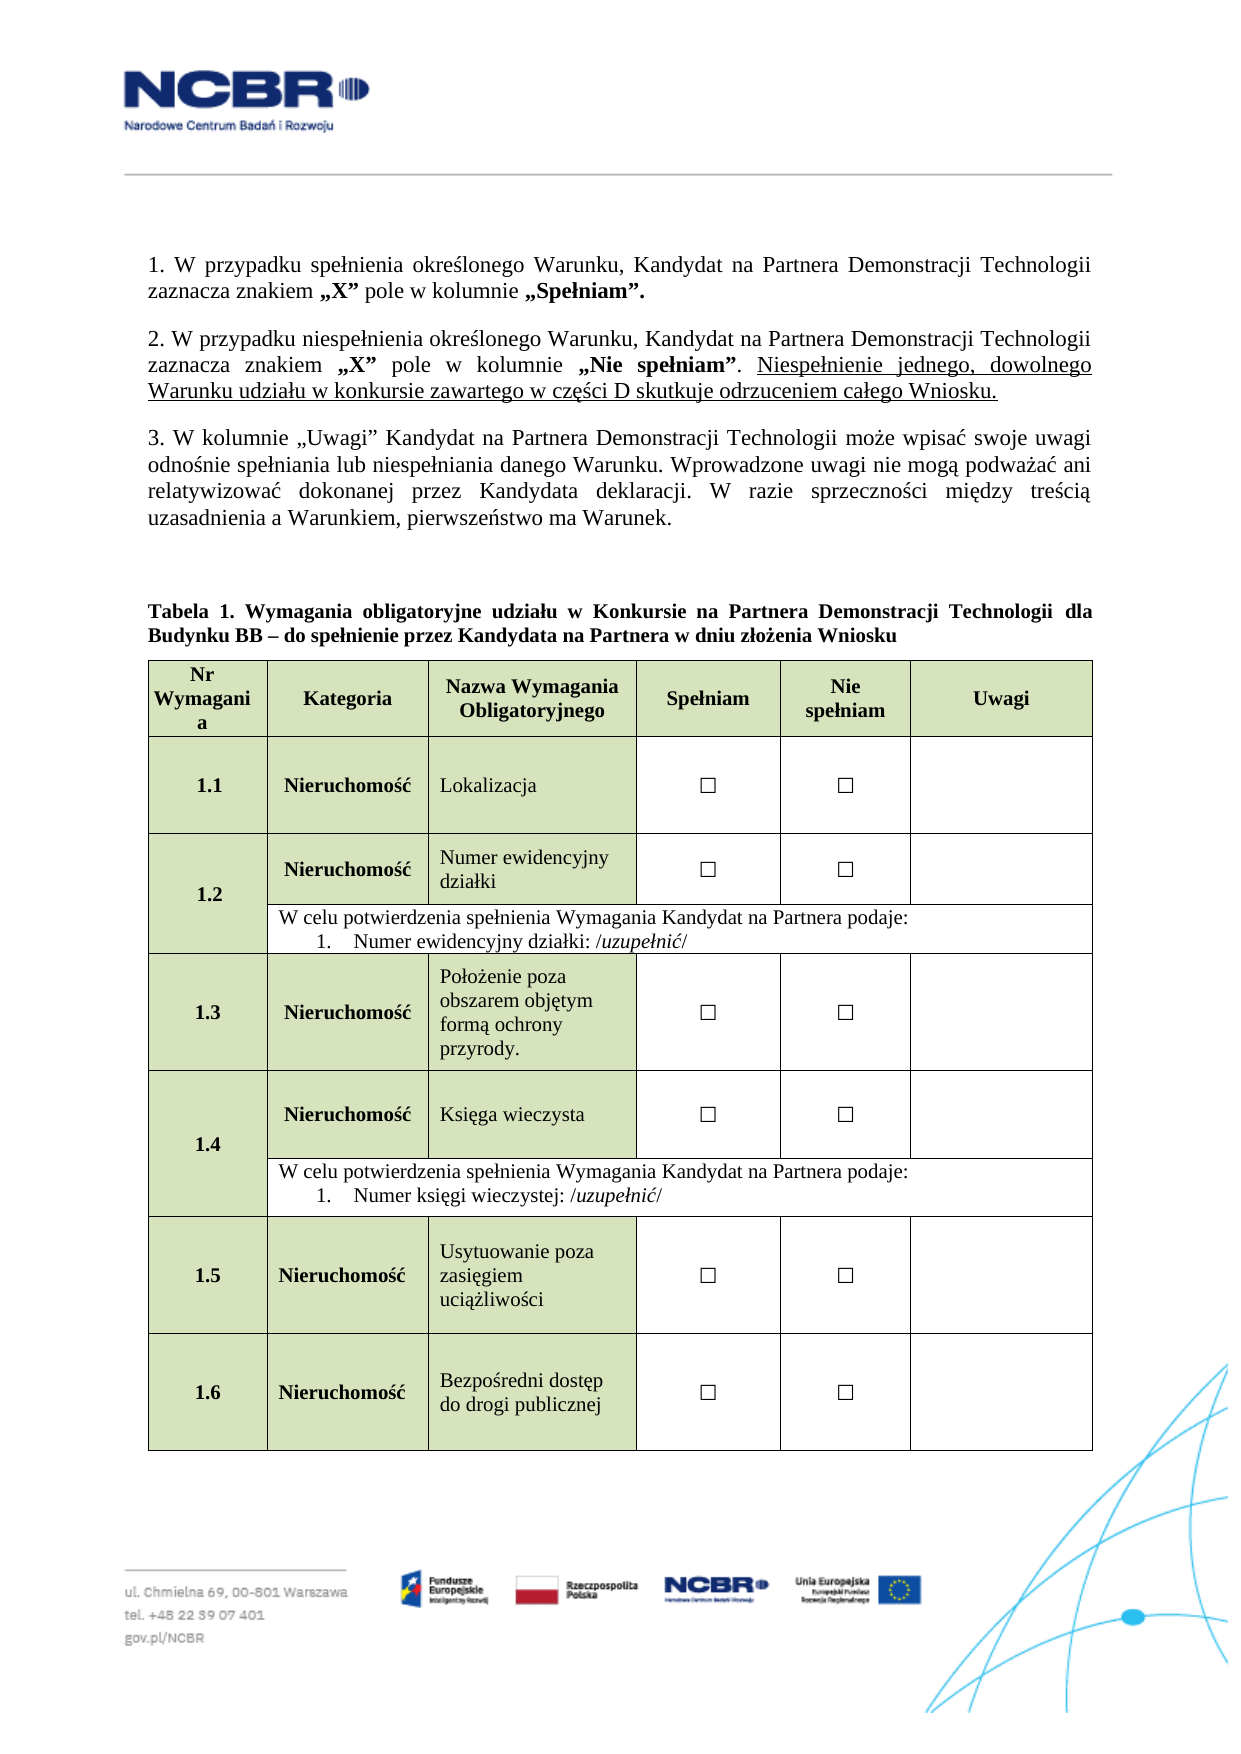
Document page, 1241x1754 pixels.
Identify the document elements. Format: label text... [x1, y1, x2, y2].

table_cell 1.6 [149, 1334, 267, 1450]
table_cell [911, 1334, 1092, 1450]
text Tabela 1. Wymagania obligatoryjne udziału w Konkursie na Partnera Demonstracji Technologii dla Budynku BB – do spełnienie przez Kandydata na Partnera w dniu złożenia Wniosku [148, 599, 1092, 647]
table_header Uwagi [911, 661, 1092, 736]
table_cell Nieruchomość [268, 1217, 428, 1333]
table_cell [911, 1071, 1092, 1158]
table_cell Księga wieczysta [429, 1071, 636, 1158]
table_cell 1.2 [149, 834, 267, 953]
picture [9, 2, 1229, 1713]
table_cell [911, 954, 1092, 1070]
table_cell 1.3 [149, 954, 267, 1070]
table_header Spełniam [637, 661, 780, 736]
table_header Nazwa Wymagania Obligatoryjnego [429, 661, 636, 736]
table_cell 1.5 [149, 1217, 267, 1333]
table_cell Położenie poza obszarem objętym formą ochrony przyrody. [429, 954, 636, 1070]
text 2. W przypadku niespełnienia określonego Warunku, Kandydat na Partnera Demonstracji Technologii zaznacza znakiem „X” pole w kolumnie „Nie spełniam”. Niespełnienie jednego, dowolnego Warunku udziału w konkursie zawartego w części D skutkuje odrzuceniem całego Wniosku. [148, 324, 1092, 404]
table_header Nr Wymagania [149, 661, 267, 736]
table_cell Nieruchomość [268, 834, 428, 904]
table_cell Nieruchomość [268, 954, 428, 1070]
table_cell Lokalizacja [429, 737, 636, 833]
table_cell 1.1 [149, 737, 267, 833]
table_cell Nieruchomość [268, 1071, 428, 1158]
table_cell [911, 737, 1092, 833]
text 1. W przypadku spełnienia określonego Warunku, Kandydat na Partnera Demonstracji Technologii zaznacza znakiem „X” pole w kolumnie „Spełniam”. [148, 251, 1092, 304]
table_header Nie spełniam [781, 661, 910, 736]
table_cell 1.4 [149, 1071, 267, 1216]
table_cell Numer ewidencyjny działki [429, 834, 636, 904]
table_cell W celu potwierdzenia spełnienia Wymagania Kandydat na Partnera podaje: Numer księgi wieczystej: /uzupełnić/ [268, 1159, 1092, 1216]
table_cell Nieruchomość [268, 1334, 428, 1450]
table_cell [911, 1217, 1092, 1333]
table_cell W celu potwierdzenia spełnienia Wymagania Kandydat na Partnera podaje: Numer ewidencyjny działki: /uzupełnić/ [268, 905, 1092, 953]
text 3. W kolumnie „Uwagi” Kandydat na Partnera Demonstracji Technologii może wpisać swoje uwagi odnośnie spełniania lub niespełniania danego Warunku. Wprowadzone uwagi nie mogą podważać ani relatywizować dokonanej przez Kandydata deklaracji. W razie sprzeczności między treścią uzasadnienia a Warunkiem, pierwszeństwo ma Warunek. [148, 424, 1092, 530]
table_cell Nieruchomość [268, 737, 428, 833]
table_header Kategoria [268, 661, 428, 736]
table_cell Usytuowanie poza zasięgiem uciążliwości [429, 1217, 636, 1333]
table_cell [911, 834, 1092, 904]
table_cell Bezpośredni dostęp do drogi publicznej [429, 1334, 636, 1450]
